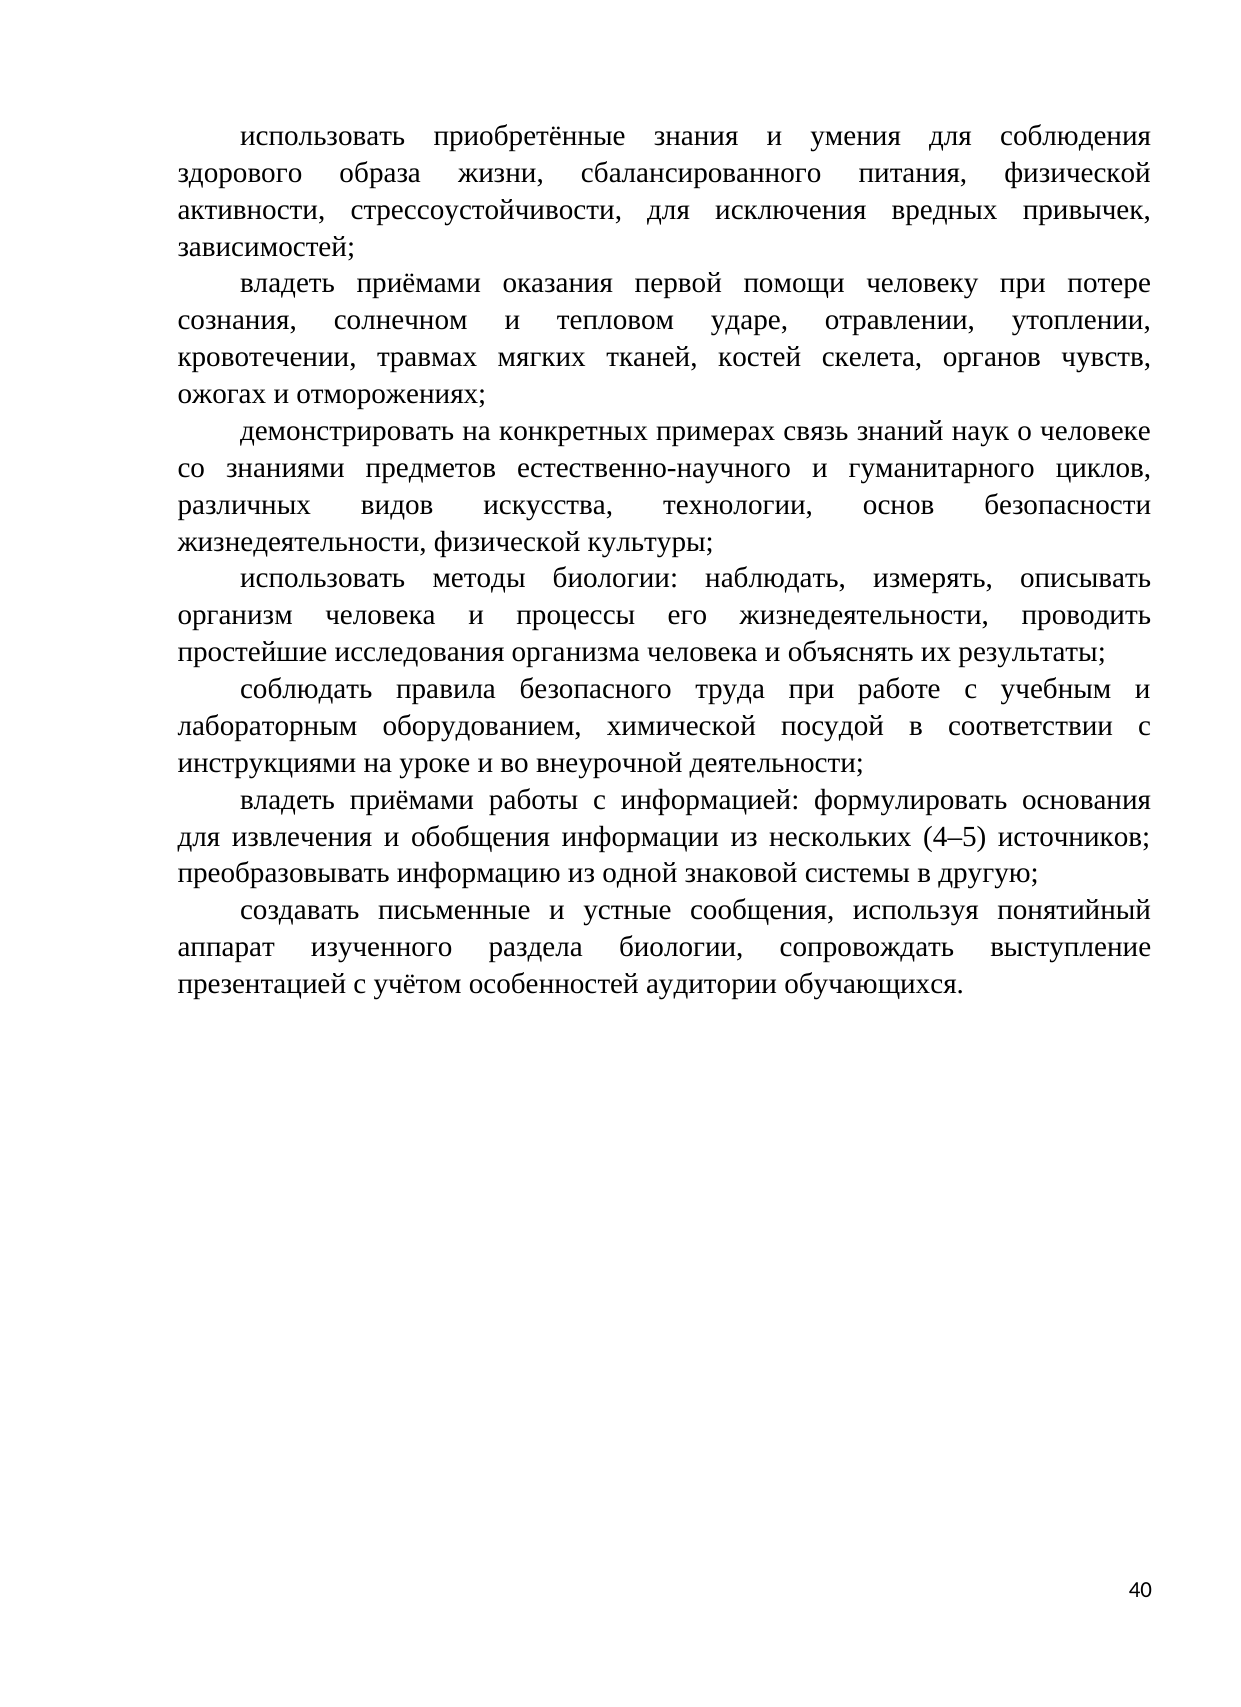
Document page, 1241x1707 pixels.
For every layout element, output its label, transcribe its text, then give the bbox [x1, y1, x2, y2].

text создавать письменные и устные сообщения, используя понятийный аппарат изученного раздела биологии, сопровождать выступление презентацией с учётом особенностей аудитории обучающихся. [177, 892, 1152, 1000]
text использовать методы биологии: наблюдать, измерять, описывать организм человека и процессы его жизнедеятельности, проводить простейшие исследования организма человека и объяснять их результаты; [177, 561, 1152, 668]
text владеть приёмами оказания первой помощи человеку при потере сознания, солнечном и тепловом ударе, отравлении, утоплении, кровотечении, травмах мягких тканей, костей скелета, органов чувств, ожогах и отморожениях; [177, 266, 1152, 410]
text владеть приёмами работы с информацией: формулировать основания для извлечения и обобщения информации из нескольких (4–5) источников; преобразовывать информацию из одной знаковой системы в другую; [177, 782, 1152, 889]
text использовать приобретённые знания и умения для соблюдения здорового образа жизни, сбалансированного питания, физической активности, стрессоустойчивости, для исключения вредных привычек, зависимостей; [177, 118, 1152, 262]
text соблюдать правила безопасного труда при работе с учебным и лабораторным оборудованием, химической посудой в соответствии с инструкциями на уроке и во внеурочной деятельности; [177, 671, 1152, 778]
text демонстрировать на конкретных примерах связь знаний наук о человеке со знаниями предметов естественно-научного и гуманитарного циклов, различных видов искусства, технологии, основ безопасности жизнедеятельности, физической культуры; [177, 413, 1152, 557]
